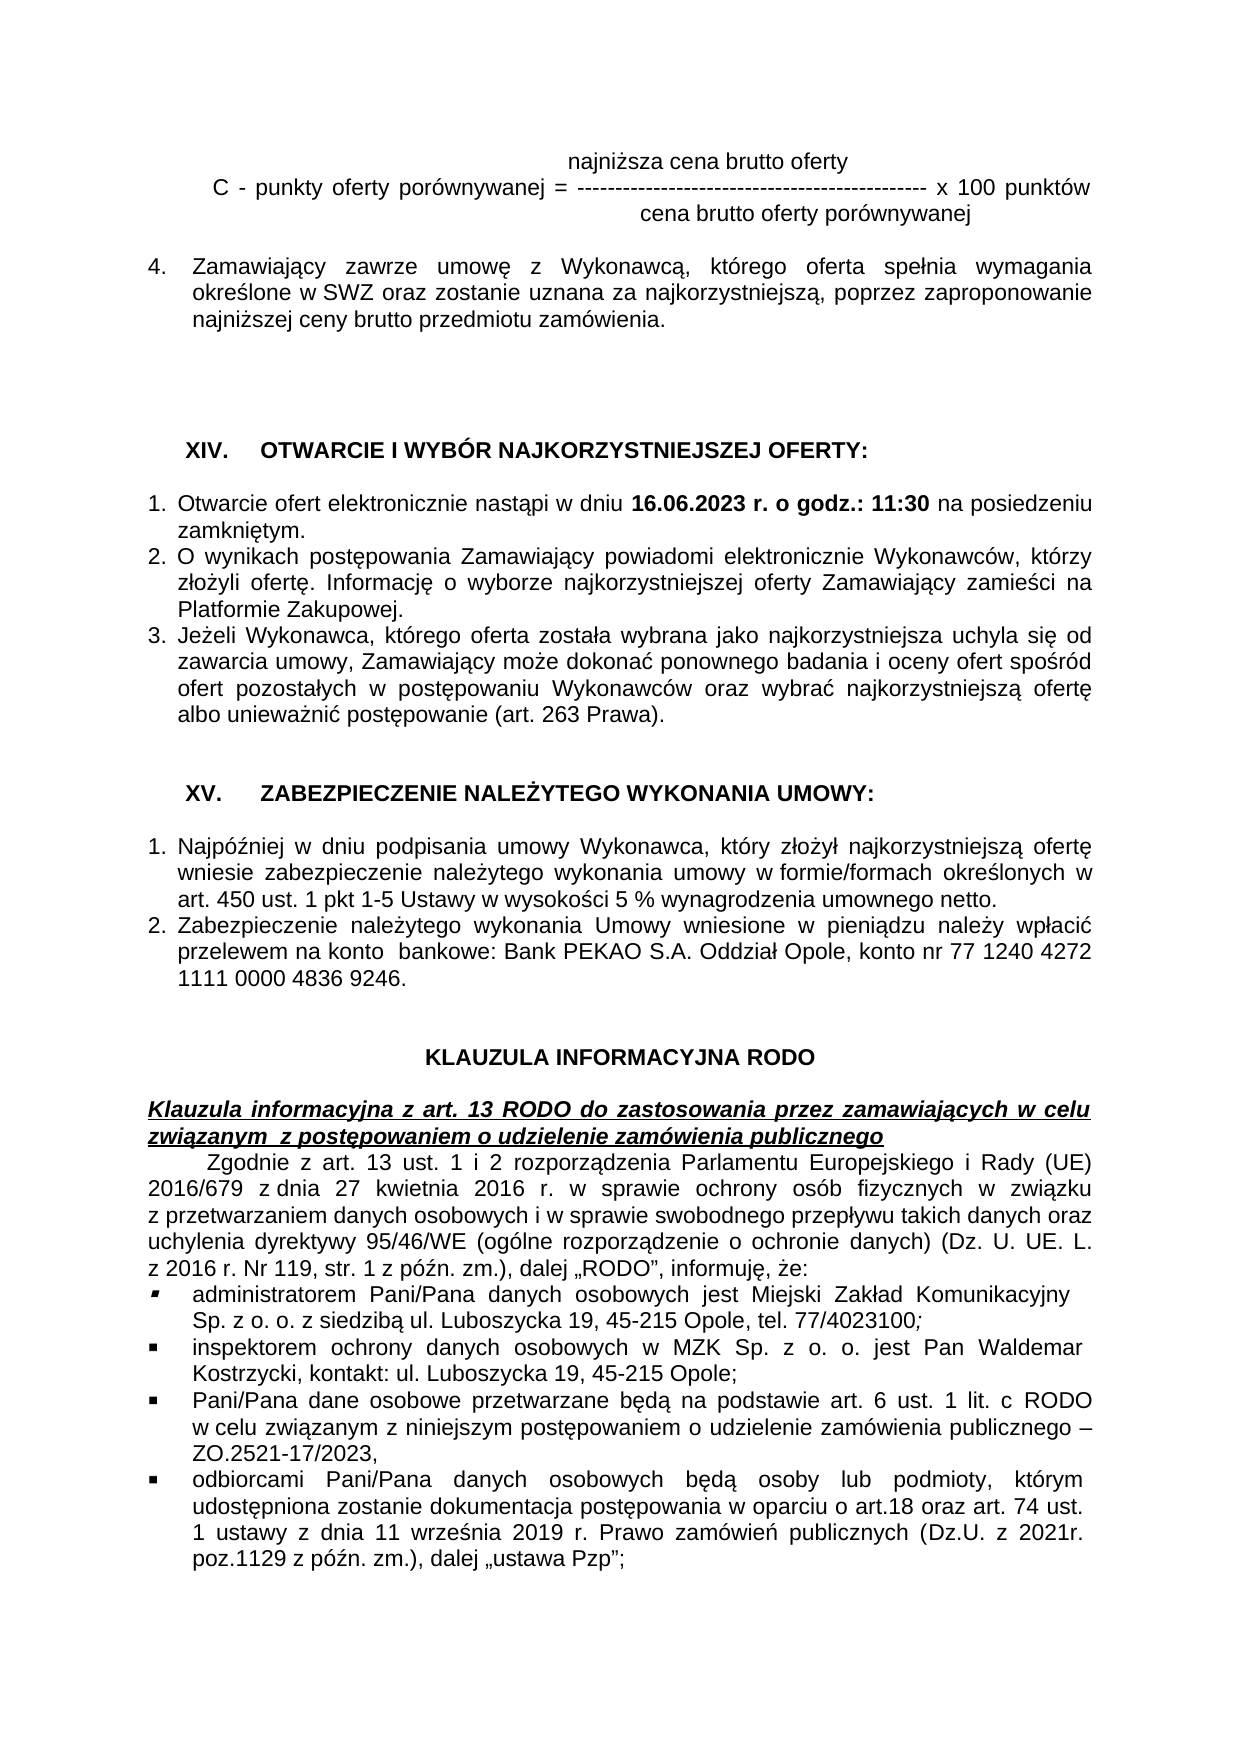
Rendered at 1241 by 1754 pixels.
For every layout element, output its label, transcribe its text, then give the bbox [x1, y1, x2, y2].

list inspektorem ochrony danych osobowych w MZK Sp. z o. o. jest Pan Waldemar Kostrzycki, kontakt: ul. Luboszycka 19, 45-215 Opole; [148, 1334, 1084, 1387]
list administratorem Pani/Pana danych osobowych jest Miejski Zakład Komunikacyjny Sp. z o. o. z siedzibą ul. Luboszycka 19, 45-215 Opole, tel. 77/4023100; [148, 1281, 1084, 1333]
list Najpóźniej w dniu podpisania umowy Wykonawca, który złożył najkorzystniejszą ofertę wniesie zabezpieczenie należytego wykonania umowy w formie/formach określonych w art. 450 ust. 1 pkt 1-5 Ustawy w wysokości 5 % wynagrodzenia umownego netto. [148, 833, 1093, 912]
list Jeżeli Wykonawca, którego oferta została wybrana jako najkorzystniejsza uchyla się od zawarcia umowy, Zamawiający może dokonać ponownego badania i oceny ofert spośród ofert pozostałych w postępowaniu Wykonawców oraz wybrać najkorzystniejszą ofertę albo unieważnić postępowanie (art. 263 Prawa). [148, 622, 1093, 727]
list odbiorcami Pani/Pana danych osobowych będą osoby lub podmioty, którym udostępniona zostanie dokumentacja postępowania w oparciu o art.18 oraz art. 74 ust. 1 ustawy z dnia 11 września 2019 r. Prawo zamówień publicznych (Dz.U. z 2021r. poz.1129 z późn. zm.), dalej „ustawa Pzp”; [148, 1466, 1084, 1572]
text C - punkty oferty porównywanej = ---------------------------------------------- x 100 punktów cena brutto oferty porównywanej [148, 174, 1093, 227]
text KLAUZULA INFORMACYJNA RODO [148, 1044, 1093, 1070]
list Otwarcie ofert elektronicznie nastąpi w dniu 16.06.2023 r. o godz.: 11:30 na posiedzeniu zamkniętym. [148, 490, 1093, 543]
text najniższa cena brutto oferty [148, 148, 1093, 174]
text Zgodnie z art. 13 ust. 1 i 2 rozporządzenia Parlamentu Europejskiego i Rady (UE) 2016/679 z dnia 27 kwietnia 2016 r. w sprawie ochrony osób fizycznych w związku z przetwarzaniem danych osobowych i w sprawie swobodnego przepływu takich danych oraz uchylenia dyrektywy 95/46/WE (ogólne rozporządzenie o ochronie danych) (Dz. U. UE. L. z 2016 r. Nr 119, str. 1 z późn. zm.), dalej „RODO”, informuję, że: [148, 1149, 1093, 1281]
list Zabezpieczenie należytego wykonania Umowy wniesione w pieniądzu należy wpłacić przelewem na konto bankowe: Bank PEKAO S.A. Oddział Opole, konto nr 77 1240 4272 1111 0000 4836 9246. [148, 912, 1093, 991]
text 2. O wynikach postępowania Zamawiający powiadomi elektronicznie Wykonawców, którzy złożyli ofertę. Informację o wyborze najkorzystniejszej oferty Zamawiający zamieści na Platformie Zakupowej. [148, 543, 1093, 622]
list Pani/Pana dane osobowe przetwarzane będą na podstawie art. 6 ust. 1 lit. c RODO w celu związanym z niniejszym postępowaniem o udzielenie zamówienia publicznego – ZO.2521-17/2023, [148, 1387, 1093, 1466]
list ZABEZPIECZENIE NALEŻYTEGO WYKONANIA UMOWY: [185, 780, 1093, 806]
text Klauzula informacyjna z art. 13 RODO do zastosowania przez zamawiających w celu związanym z postępowaniem o udzielenie zamówienia publicznego [148, 1096, 1093, 1149]
list OTWARCIE I WYBÓR NAJKORZYSTNIEJSZEJ OFERTY: [185, 437, 1093, 464]
list Zamawiający zawrze umowę z Wykonawcą, którego oferta spełnia wymagania określone w SWZ oraz zostanie uznana za najkorzystniejszą, poprzez zaproponowanie najniższej ceny brutto przedmiotu zamówienia. [148, 253, 1093, 332]
